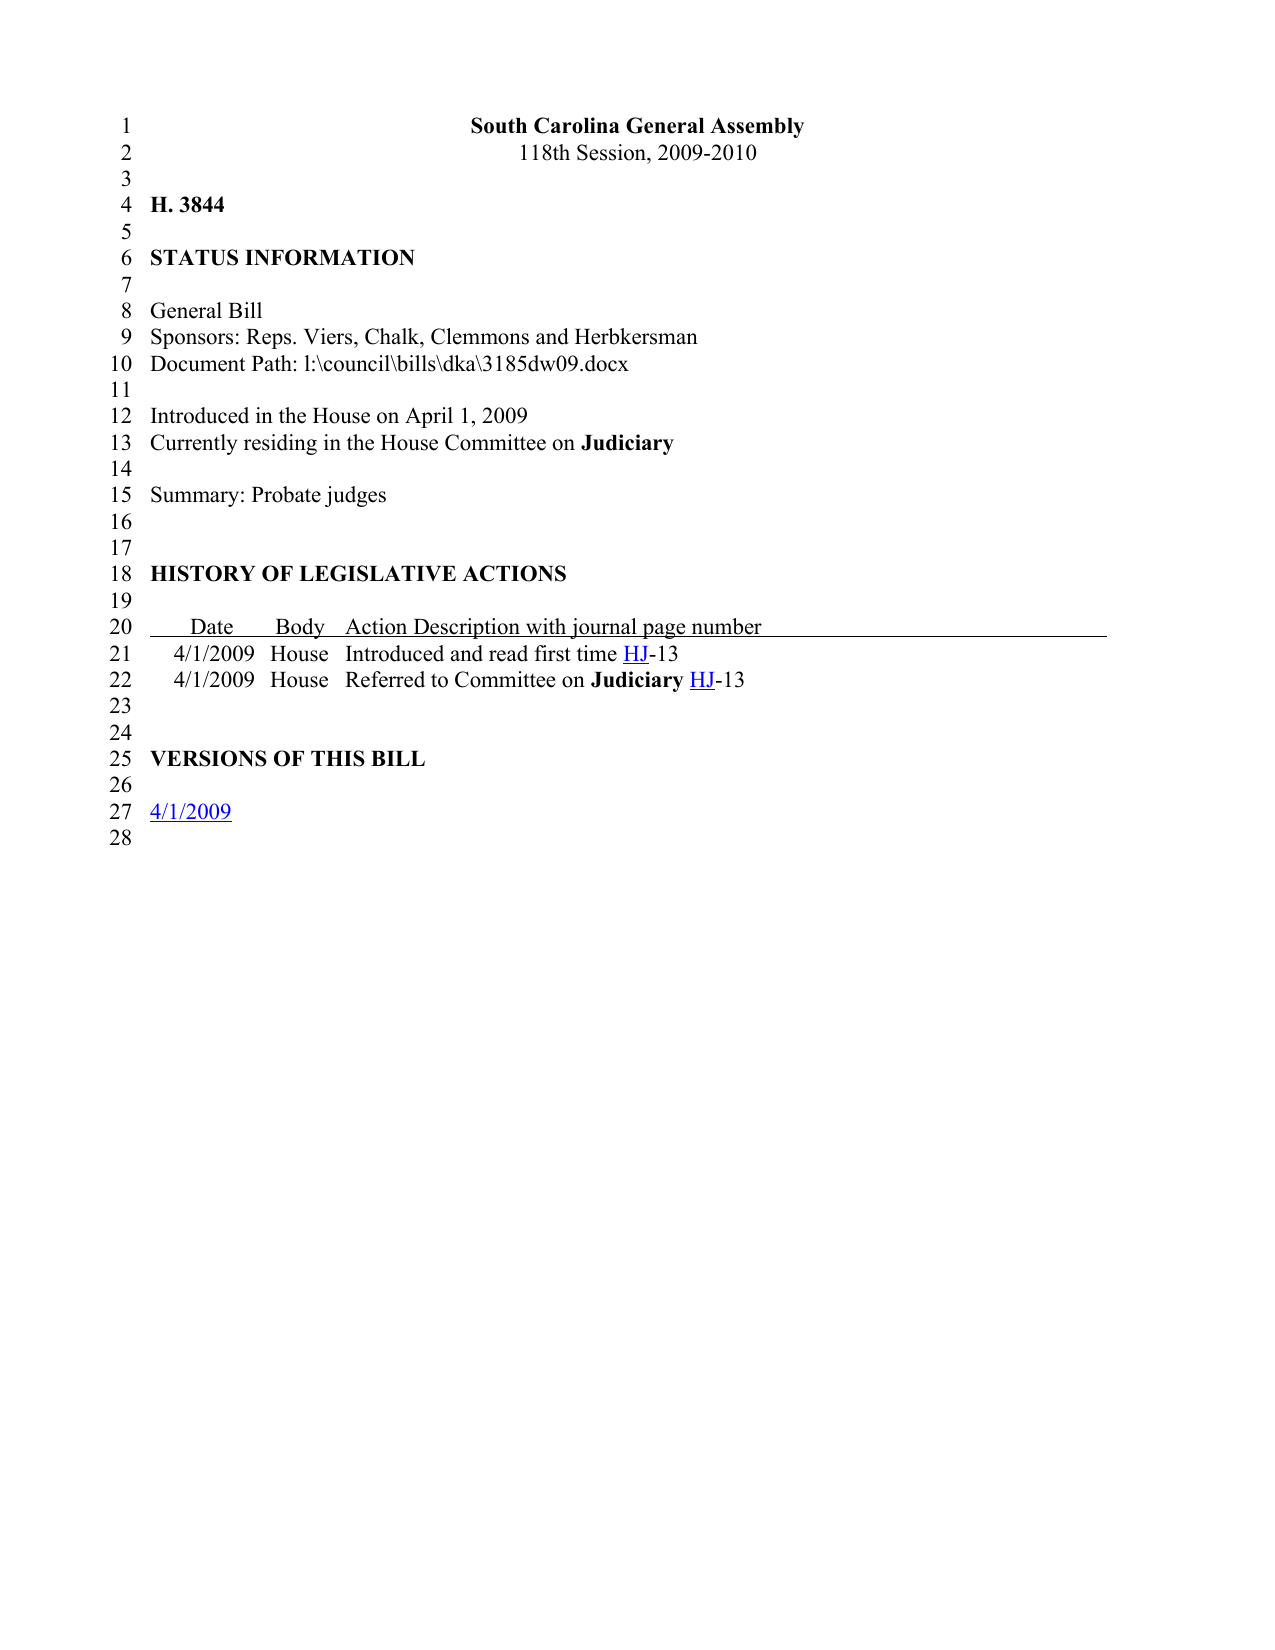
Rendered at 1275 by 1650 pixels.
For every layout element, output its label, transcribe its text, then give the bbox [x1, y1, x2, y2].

text General Bill [150, 297, 1125, 323]
text Introduced in the House on April 1, 2009 [150, 402, 1125, 429]
text Document Path: l:\council\bills\dka\3185dw09.docx [150, 350, 1125, 376]
text STATUS INFORMATION [150, 244, 1125, 271]
text 4/1/2009 House Introduced and read first time HJ-13 [150, 639, 1125, 666]
text 4/1/2009 House Referred to Committee on Judiciary HJ-13 [150, 666, 1125, 692]
text Currently residing in the House Committee on Judiciary [150, 429, 1125, 455]
text South Carolina General Assembly [150, 112, 1125, 139]
text 118th Session, 2009-2010 [150, 139, 1125, 165]
text Sponsors: Reps. Viers, Chalk, Clemmons and Herbkersman [150, 323, 1125, 350]
text VERSIONS OF THIS BILL [150, 745, 1125, 771]
text Summary: Probate judges [150, 481, 1125, 508]
text 4/1/2009 [150, 798, 1125, 824]
text HISTORY OF LEGISLATIVE ACTIONS [150, 561, 1125, 587]
text Date Body Action Description with journal page number [150, 613, 1125, 639]
text H. 3844 [150, 192, 1125, 218]
